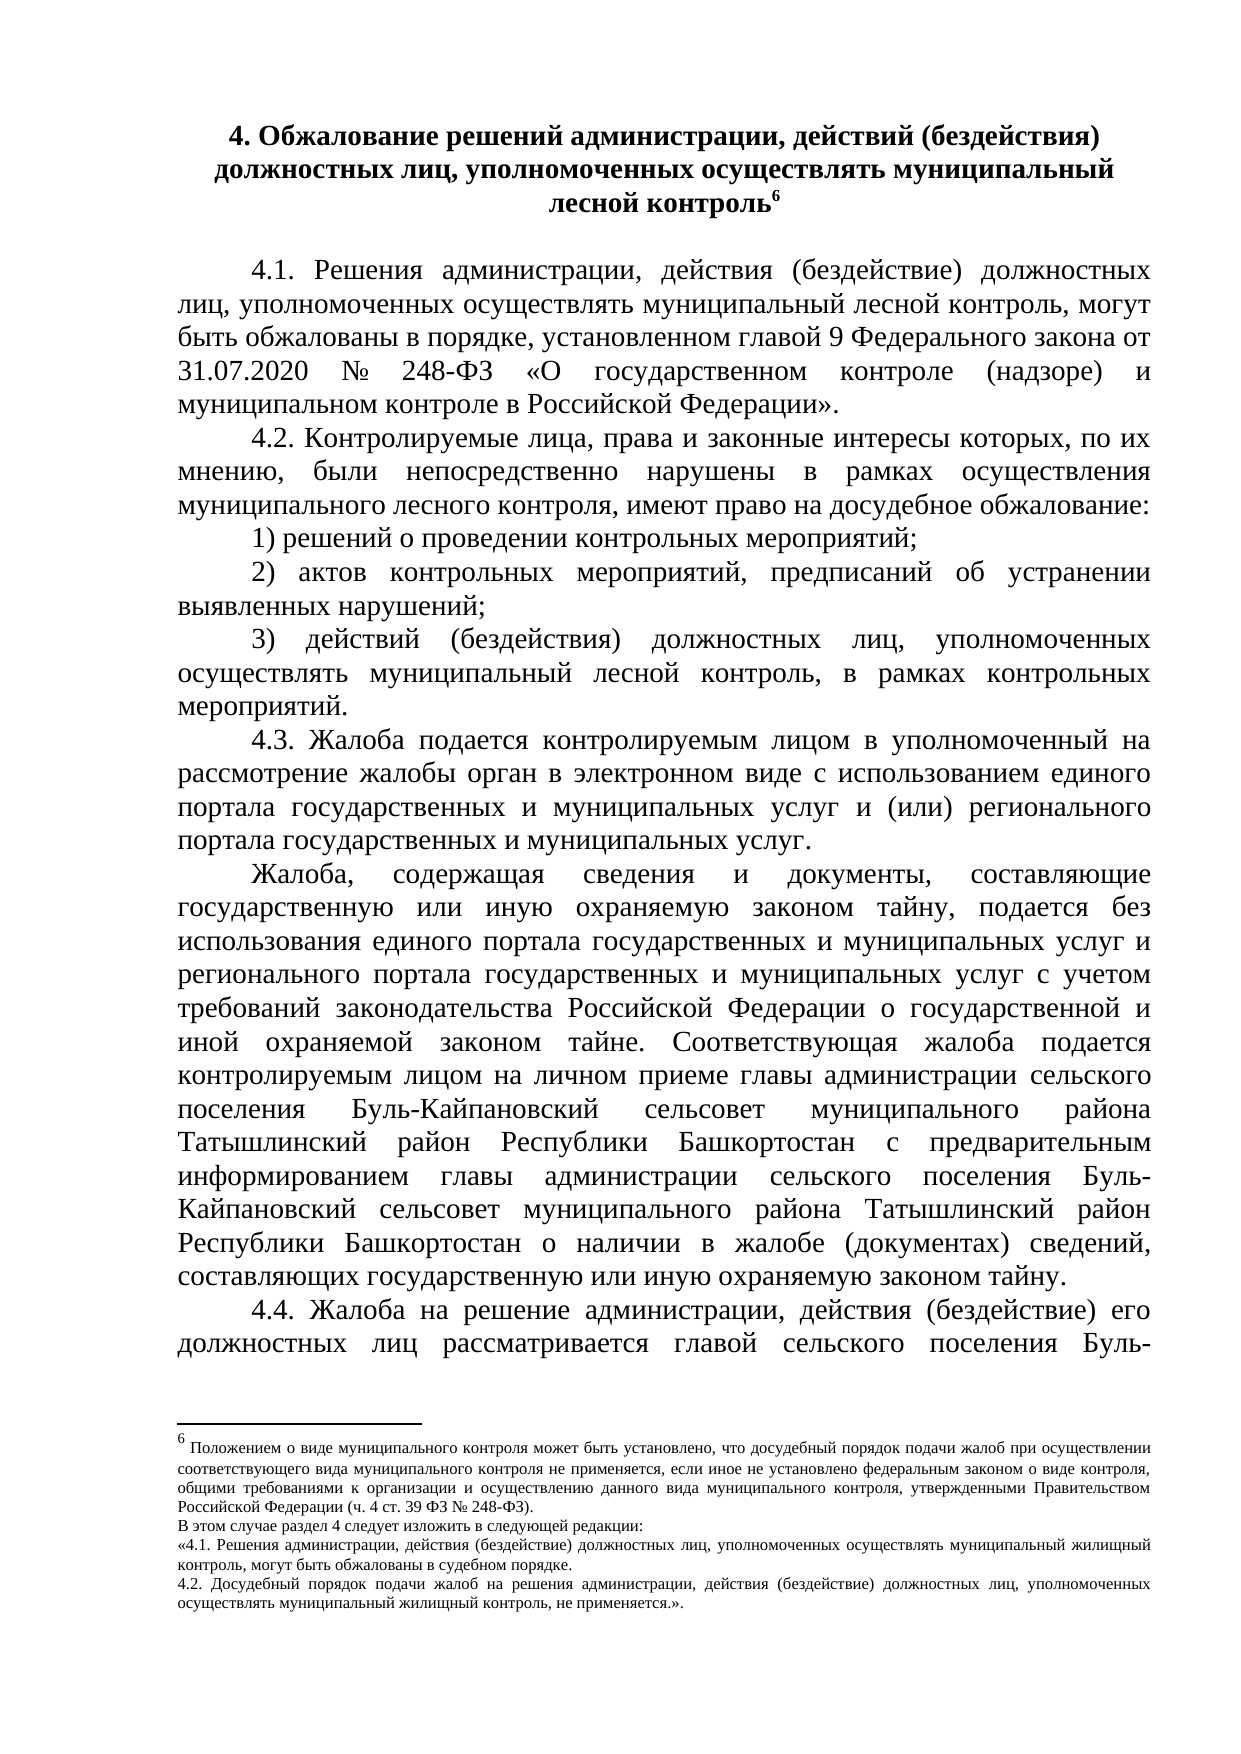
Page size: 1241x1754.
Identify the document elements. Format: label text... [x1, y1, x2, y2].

text 4. Обжалование решений администрации, действий (бездействия) должностных лиц, уполномоченных осуществлять муниципальный лесной контроль [177, 118, 1152, 219]
text 4.1. Решения администрации, действия (бездействие) должностных лиц, уполномоченных осуществлять муниципальный лесной контроль, могут быть обжалованы в порядке, установленном главой 9 Федерального закона от 31.07.2020 № 248-ФЗ «О государственном контроле (надзоре) и муниципальном контроле в Российской Федерации». [177, 252, 1152, 420]
text 3) действий (бездействия) должностных лиц, уполномоченных осуществлять муниципальный лесной контроль, в рамках контрольных мероприятий. [177, 621, 1152, 722]
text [177, 1292, 1152, 1359]
text 4.3. Жалоба подается контролируемым лицом в уполномоченный на рассмотрение жалобы орган в электронном виде с использованием единого портала государственных и муниципальных услуг и (или) регионального портала государственных и муниципальных услуг. [177, 722, 1152, 856]
text 2) актов контрольных мероприятий, предписаний об устранении выявленных нарушений; [177, 554, 1152, 621]
text Жалоба, содержащая сведения и документы, составляющие государственную или иную охраняемую законом тайну, подается без использования единого портала государственных и муниципальных услуг и регионального портала государственных и муниципальных услуг с учетом требований законодательства Российской Федерации о государственной и иной охраняемой законом тайне. Соответствующая жалоба подается контролируемым лицом на личном приеме главы администрации сельского поселения Буль-Кайпановский сельсовет муниципального района Татышлинский район Республики Башкортостан с предварительным информированием главы администрации сельского поселения Буль-Кайпановский сельсовет муниципального района Татышлинский район Республики Башкортостан о наличии в жалобе (документах) сведений, составляющих государственную или иную охраняемую законом тайну. [177, 856, 1152, 1292]
text 1) решений о проведении контрольных мероприятий; [177, 521, 1152, 554]
text 4.2. Контролируемые лица, права и законные интересы которых, по их мнению, были непосредственно нарушены в рамках осуществления муниципального лесного контроля, имеют право на досудебное обжалование: [177, 420, 1152, 521]
